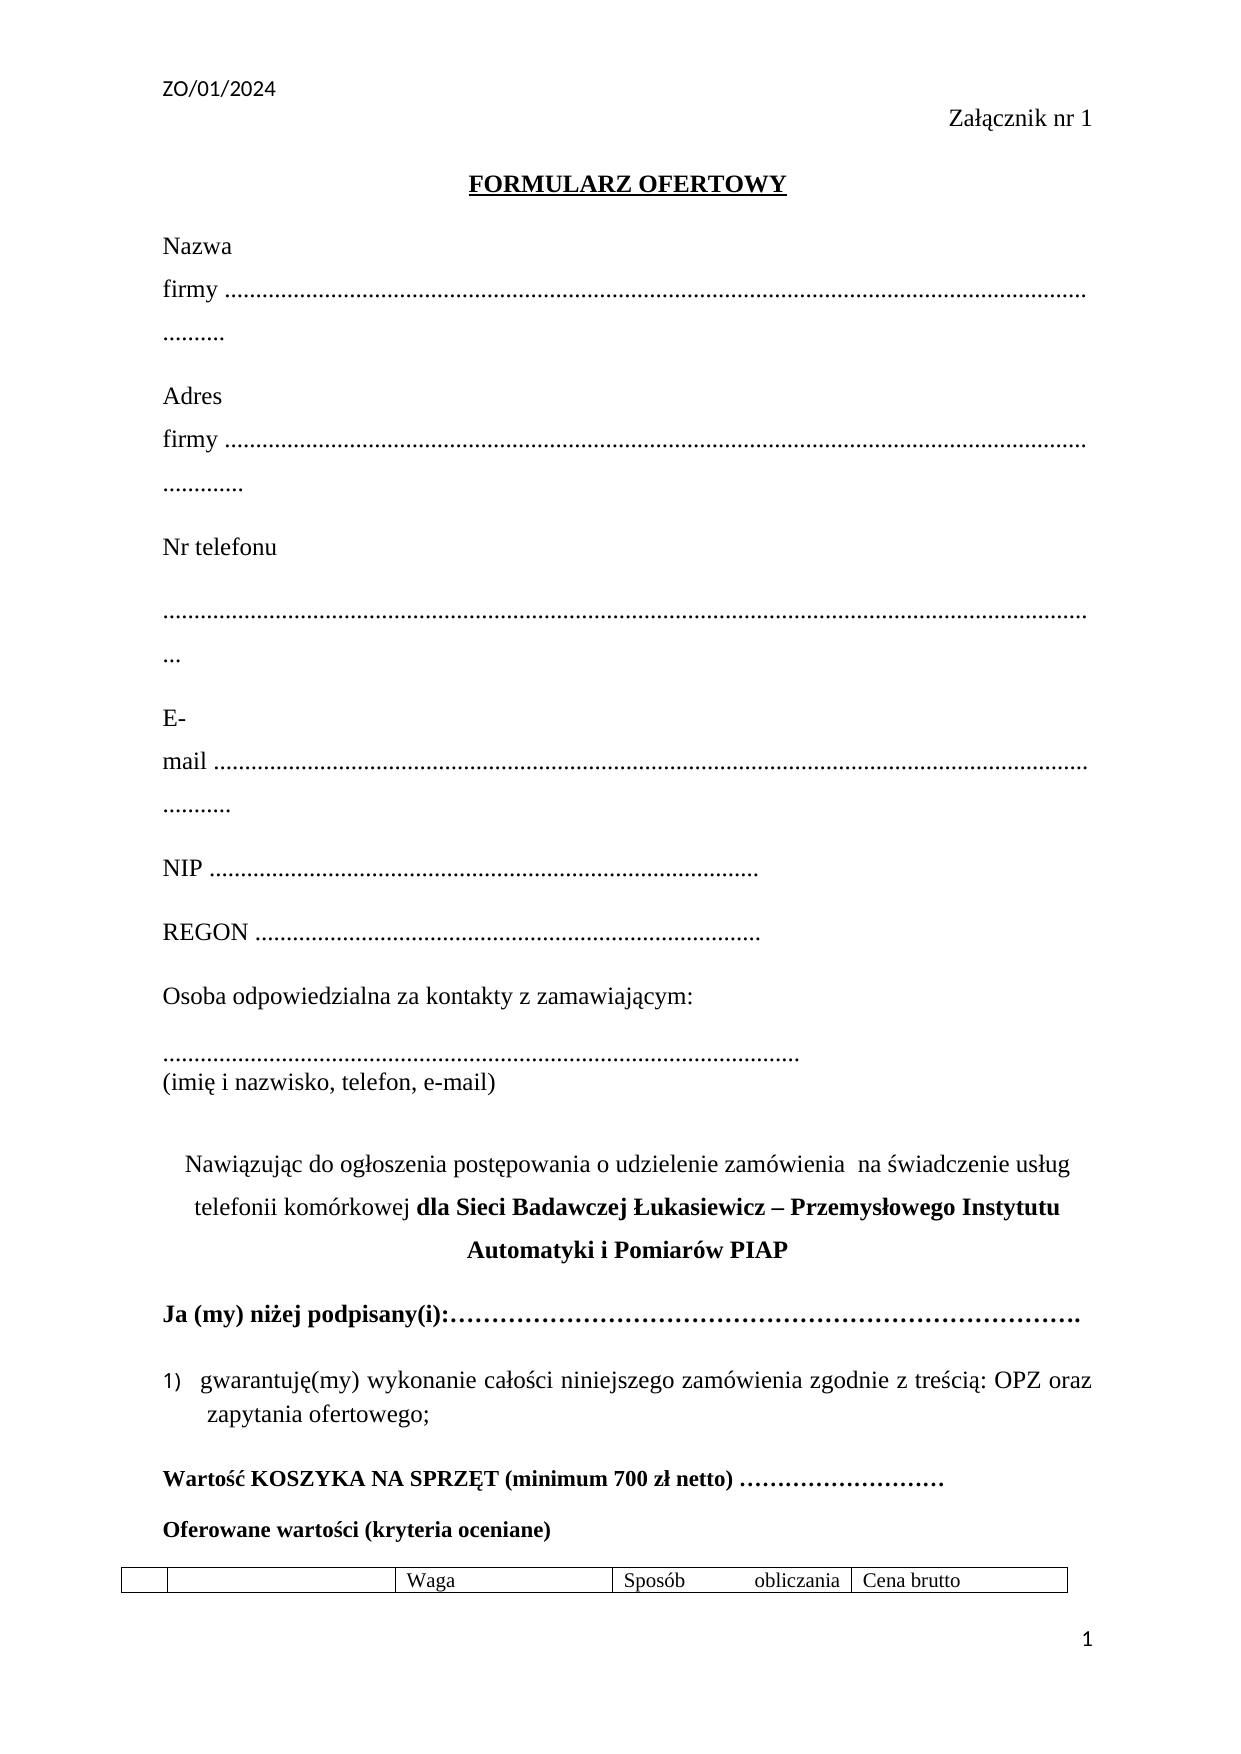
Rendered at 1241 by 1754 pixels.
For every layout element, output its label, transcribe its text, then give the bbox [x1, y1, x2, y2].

table_header [168, 1568, 395, 1592]
text Adres firmy ....................................................................................................................................................... [162, 381, 1093, 496]
text REGON ................................................................................. [162, 917, 1093, 946]
text NIP ........................................................................................ [162, 853, 1093, 882]
table_header [122, 1568, 167, 1592]
text FORMULARZ OFERTOWY [162, 169, 1093, 198]
text Ja (my) niżej podpisany(i):…………………………………………………………………. [162, 1299, 1093, 1328]
text ....................................................................................................................................................... [162, 596, 1093, 667]
text Wartość KOSZYKA NA SPRZĘT (minimum 700 zł netto) ……………………… [162, 1465, 1093, 1491]
text Nazwa firmy .................................................................................................................................................... [162, 231, 1093, 346]
text Osoba odpowiedzialna za kontakty z zamawiającym: [162, 981, 1093, 1009]
text Nawiązując do ogłoszenia postępowania o udzielenie zamówienia na świadczenie usług telefonii komórkowej dla Sieci Badawczej Łukasiewicz – Przemysłowego Instytutu Automatyki i Pomiarów PIAP [171, 1149, 1083, 1264]
text Oferowane wartości (kryteria oceniane) [162, 1516, 1093, 1542]
text E-mail ....................................................................................................................................................... [162, 703, 1093, 818]
text Załącznik nr 1 [162, 103, 1093, 132]
text Nr telefonu [162, 532, 1093, 560]
list gwarantuję(my) wykonanie całości niniejszego zamówienia zgodnie z treścią: OPZ oraz zapytania ofertowego; [162, 1365, 1093, 1428]
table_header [613, 1568, 851, 1592]
table_header Waga [396, 1568, 612, 1592]
table_header Cena brutto [852, 1568, 1067, 1592]
text ...................................................................................................... [162, 1038, 1093, 1067]
text (imię i nazwisko, telefon, e-mail) [162, 1067, 1093, 1096]
